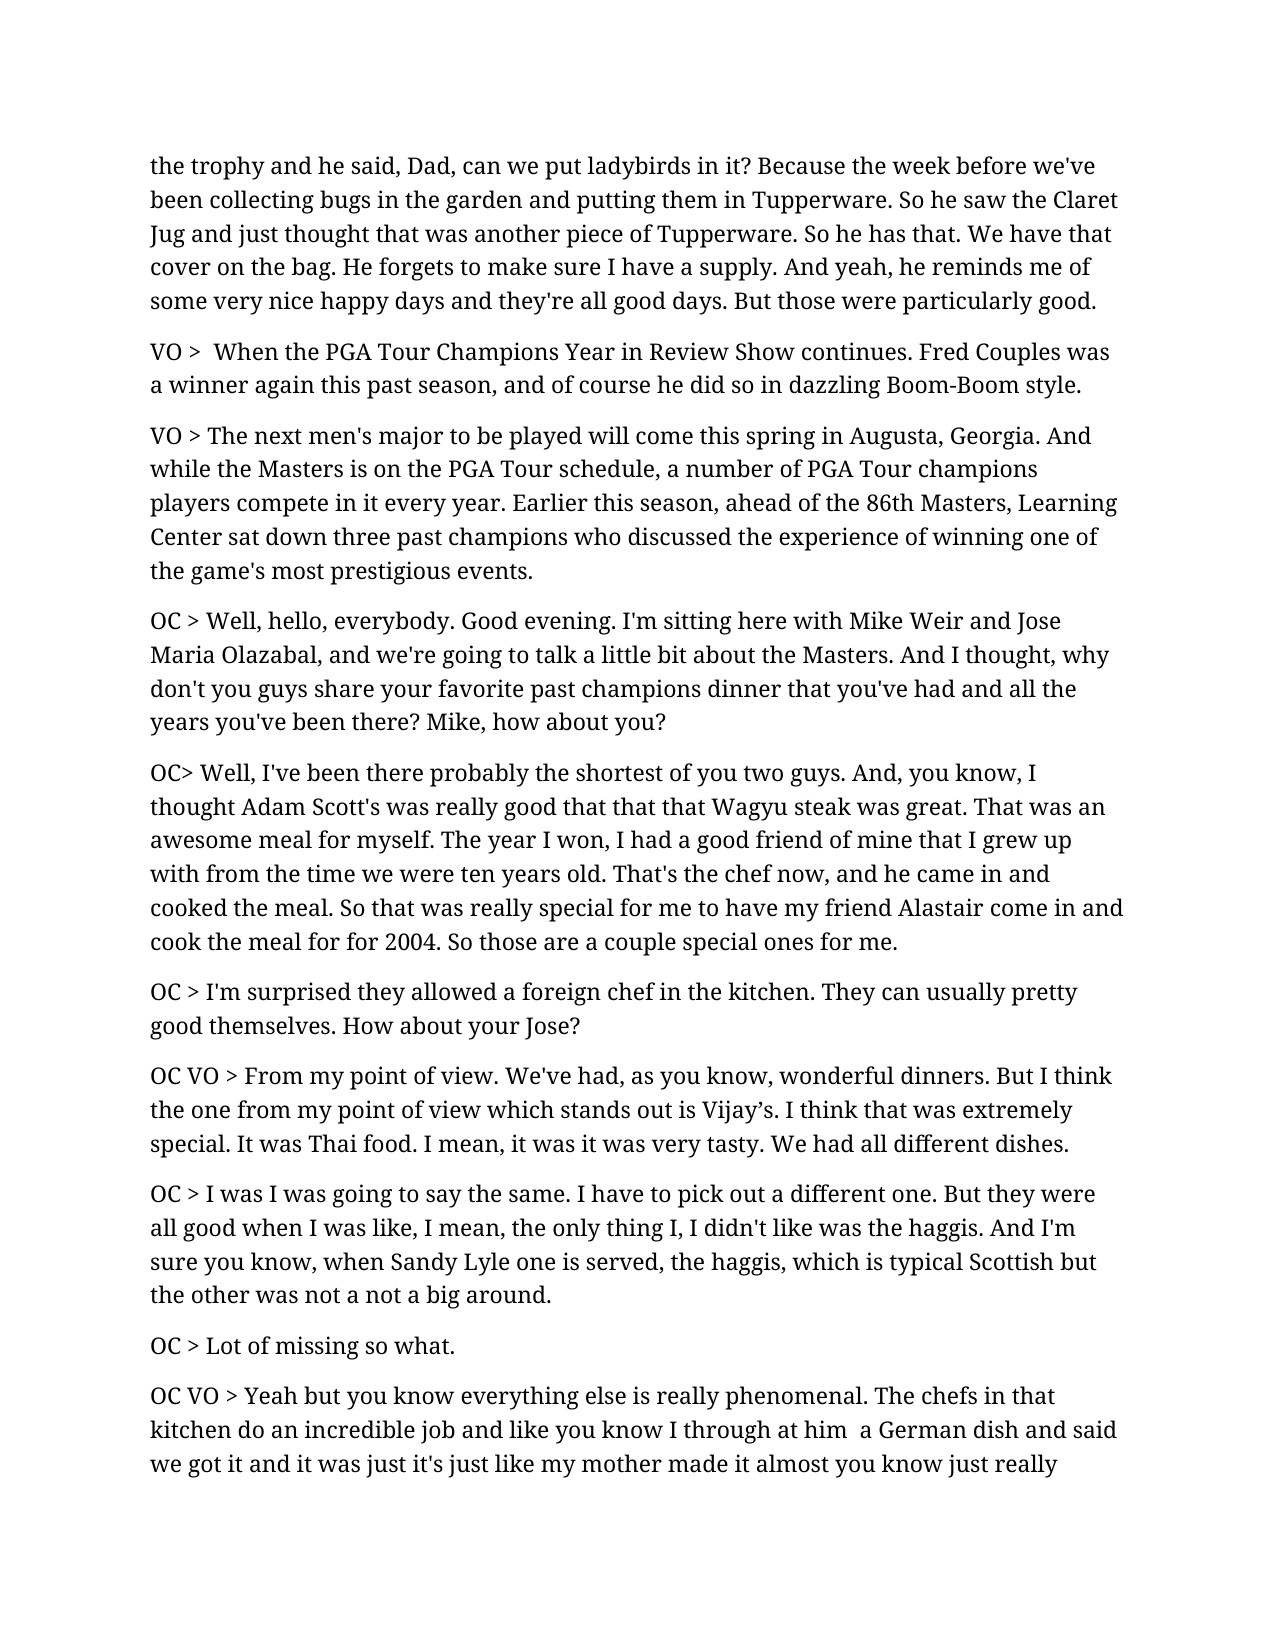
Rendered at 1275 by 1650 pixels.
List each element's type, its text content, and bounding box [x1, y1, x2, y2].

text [150, 1380, 1125, 1479]
text OC > Lot of missing so what. [150, 1329, 1125, 1361]
text OC > I was I was going to say the same. I have to pick out a different one. But they were all good when I was like, I mean, the only thing I, I didn't like was the haggis. And I'm sure you know, when Sandy Lyle one is served, the haggis, which is typical Scottish but the other was not a not a big around. [150, 1178, 1125, 1310]
text OC > I'm surprised they allowed a foreign chef in the kitchen. They can usually pretty good themselves. How about your Jose? [150, 976, 1125, 1041]
text VO > The next men's major to be played will come this spring in Augusta, Georgia. And while the Masters is on the PGA Tour schedule, a number of PGA Tour champions players compete in it every year. Earlier this season, ahead of the 86th Masters, Learning Center sat down three past champions who discussed the experience of winning one of the game's most prestigious events. [150, 419, 1125, 586]
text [150, 150, 1125, 316]
text OC> Well, I've been there probably the shortest of you two guys. And, you know, I thought Adam Scott's was really good that that that Wagyu steak was great. That was an awesome meal for myself. The year I won, I had a good friend of mine that I grew up with from the time we were ten years old. That's the chef now, and he came in and cooked the meal. So that was really special for me to have my friend Alastair come in and cook the meal for for 2004. So those are a couple special ones for me. [150, 757, 1125, 957]
text OC > Well, hello, everybody. Good evening. I'm sitting here with Mike Weir and Jose Maria Olazabal, and we're going to talk a little bit about the Masters. And I thought, why don't you guys share your favorite past champions dinner that you've had and all the years you've been there? Mike, how about you? [150, 605, 1125, 737]
text OC VO > From my point of view. We've had, as you know, wonderful dinners. But I think the one from my point of view which stands out is Vijay’s. I think that was extremely special. It was Thai food. I mean, it was it was very tasty. We had all different dishes. [150, 1060, 1125, 1159]
text VO > When the PGA Tour Champions Year in Review Show continues. Fred Couples was a winner again this past season, and of course he did so in dazzling Boom-Boom style. [150, 335, 1125, 400]
